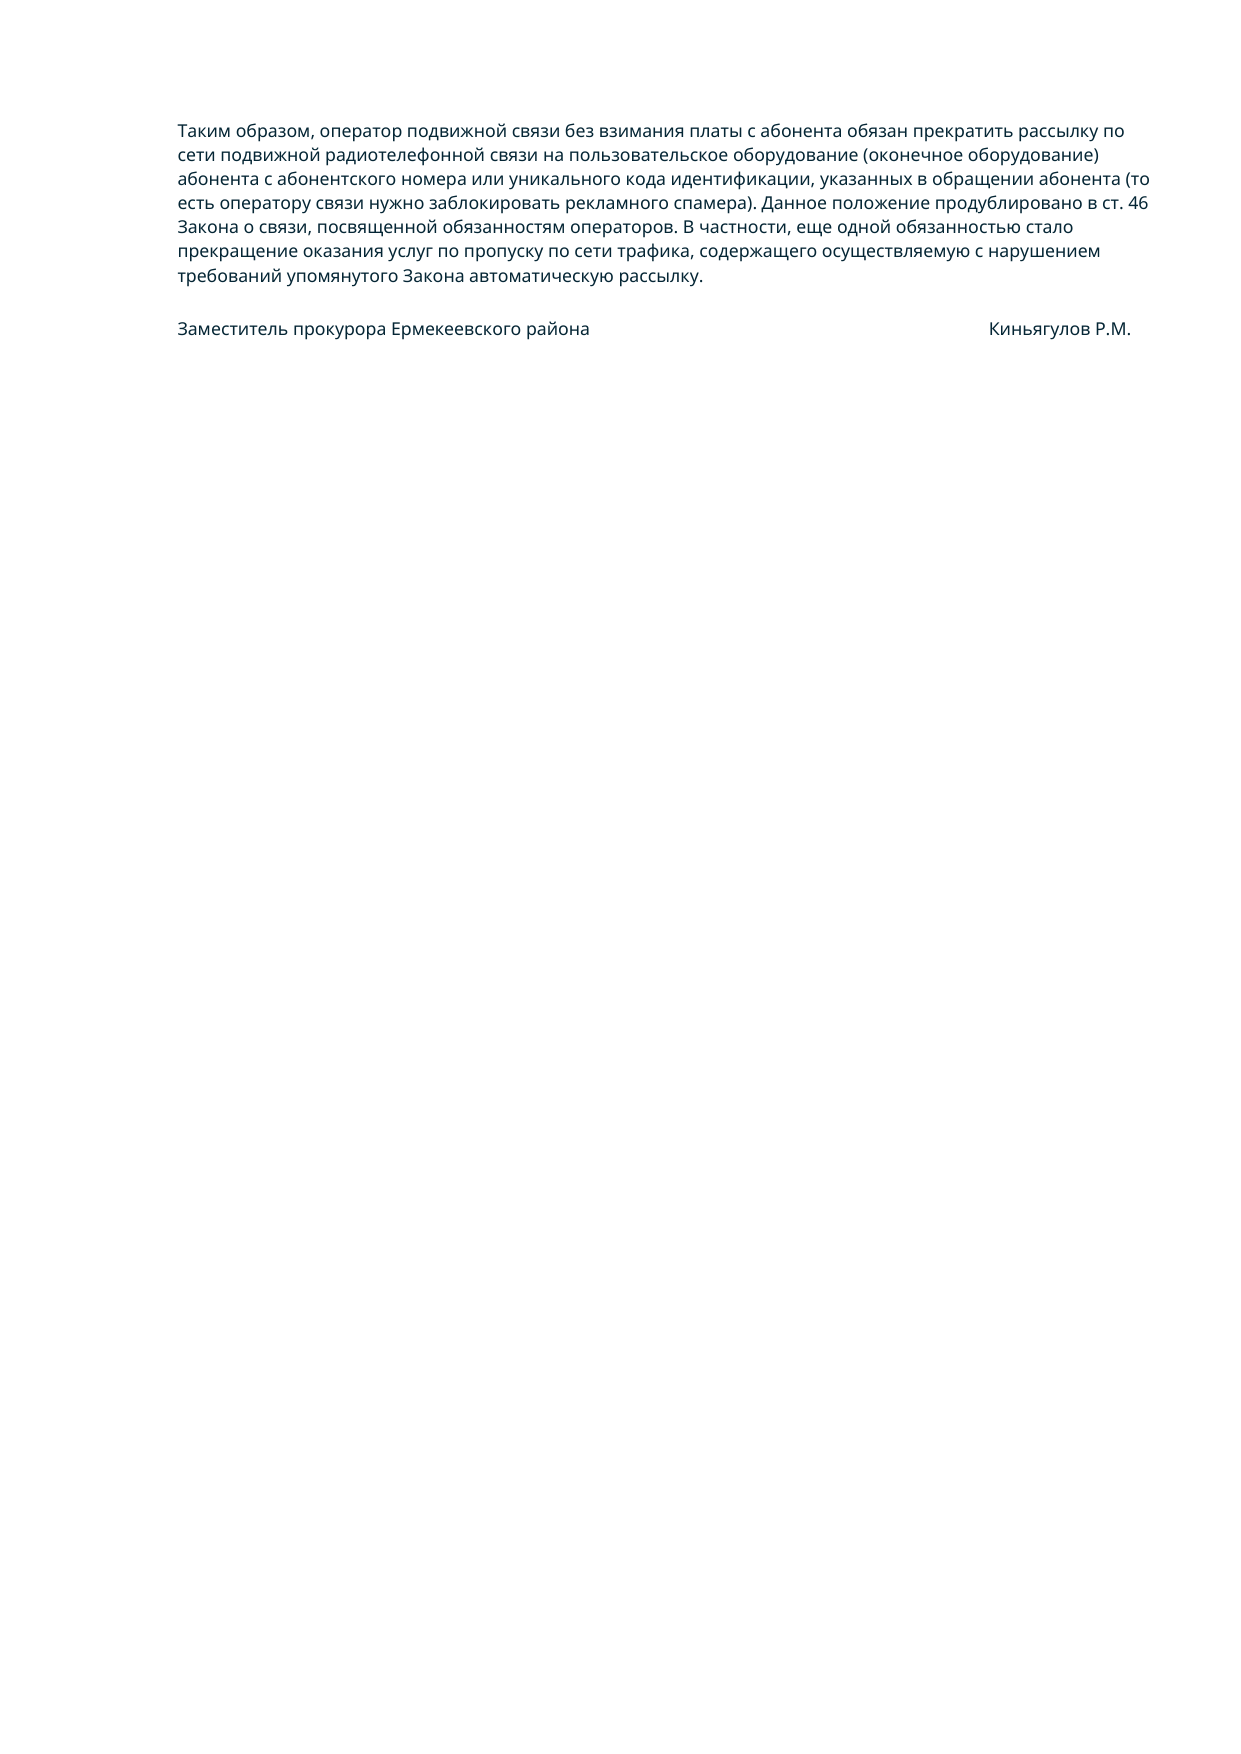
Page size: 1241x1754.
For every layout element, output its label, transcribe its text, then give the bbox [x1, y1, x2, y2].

text Таким образом, оператор подвижной связи без взимания платы с абонента обязан прекратить рассылку по сети подвижной радиотелефонной связи на пользовательское оборудование (оконечное оборудование) абонента с абонентского номера или уникального кода идентификации, указанных в обращении абонента (то есть оператору связи нужно заблокировать рекламного спамера). Данное положение продублировано в ст. 46 Закона о связи, посвященной обязанностям операторов. В частности, еще одной обязанностью стало прекращение оказания услуг по пропуску по сети трафика, содержащего осуществляемую с нарушением требований упомянутого Закона автоматическую рассылку. [177, 118, 1152, 287]
text Заместитель прокурора Ермекеевского района Киньягулов Р.М. [177, 316, 1152, 341]
